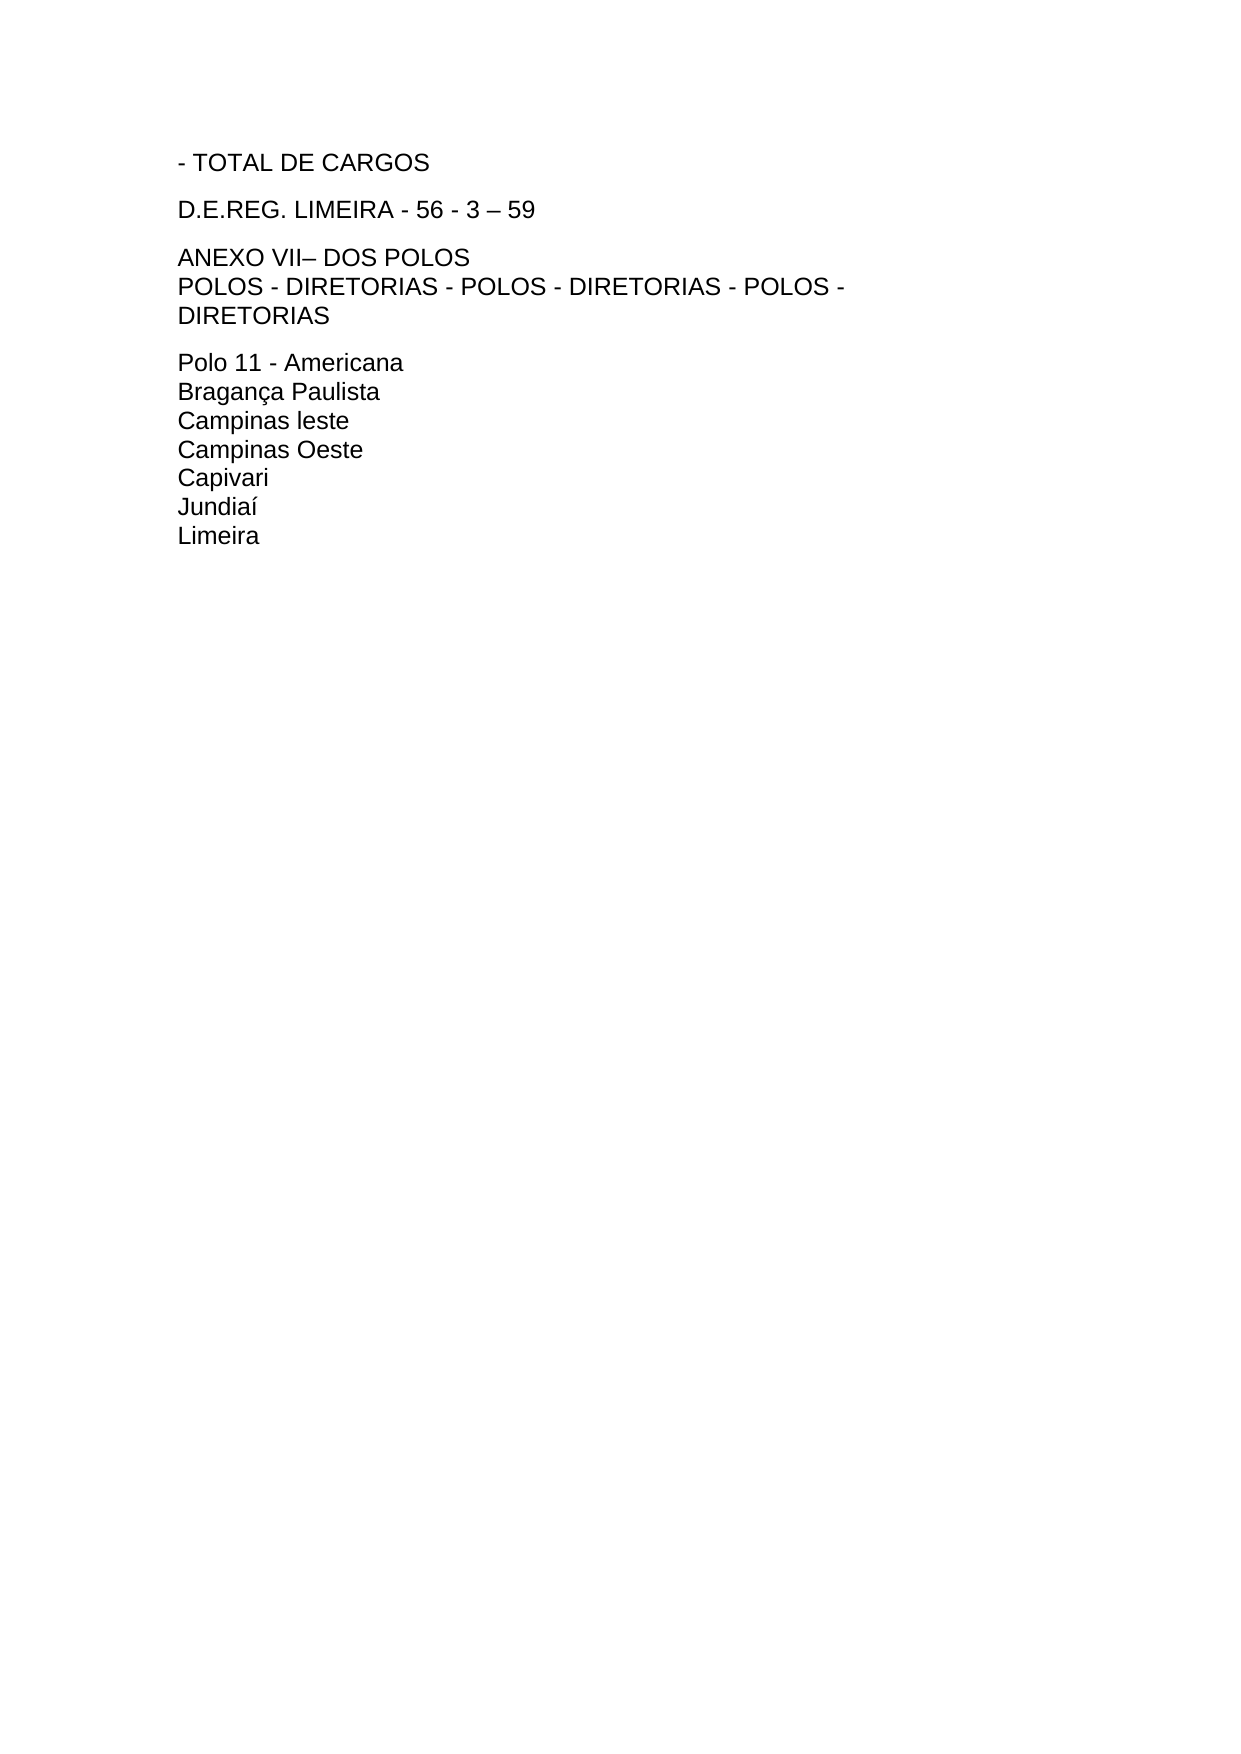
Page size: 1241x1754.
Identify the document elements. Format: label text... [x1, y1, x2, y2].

text Campinas Oeste [177, 434, 1063, 463]
text Campinas leste [177, 406, 1063, 434]
text Capivari [177, 463, 1063, 492]
text - TOTAL DE CARGOS [177, 148, 1063, 176]
text Limeira [177, 521, 1063, 549]
text Jundiaí [177, 492, 1063, 521]
text Polo 11 - Americana [177, 348, 1063, 377]
text D.E.REG. LIMEIRA - 56 - 3 – 59 [177, 195, 1063, 224]
text ANEXO VII– DOS POLOS [177, 243, 1063, 272]
text DIRETORIAS [177, 301, 1063, 329]
text POLOS - DIRETORIAS - POLOS - DIRETORIAS - POLOS - [177, 272, 1063, 301]
text Bragança Paulista [177, 377, 1063, 406]
